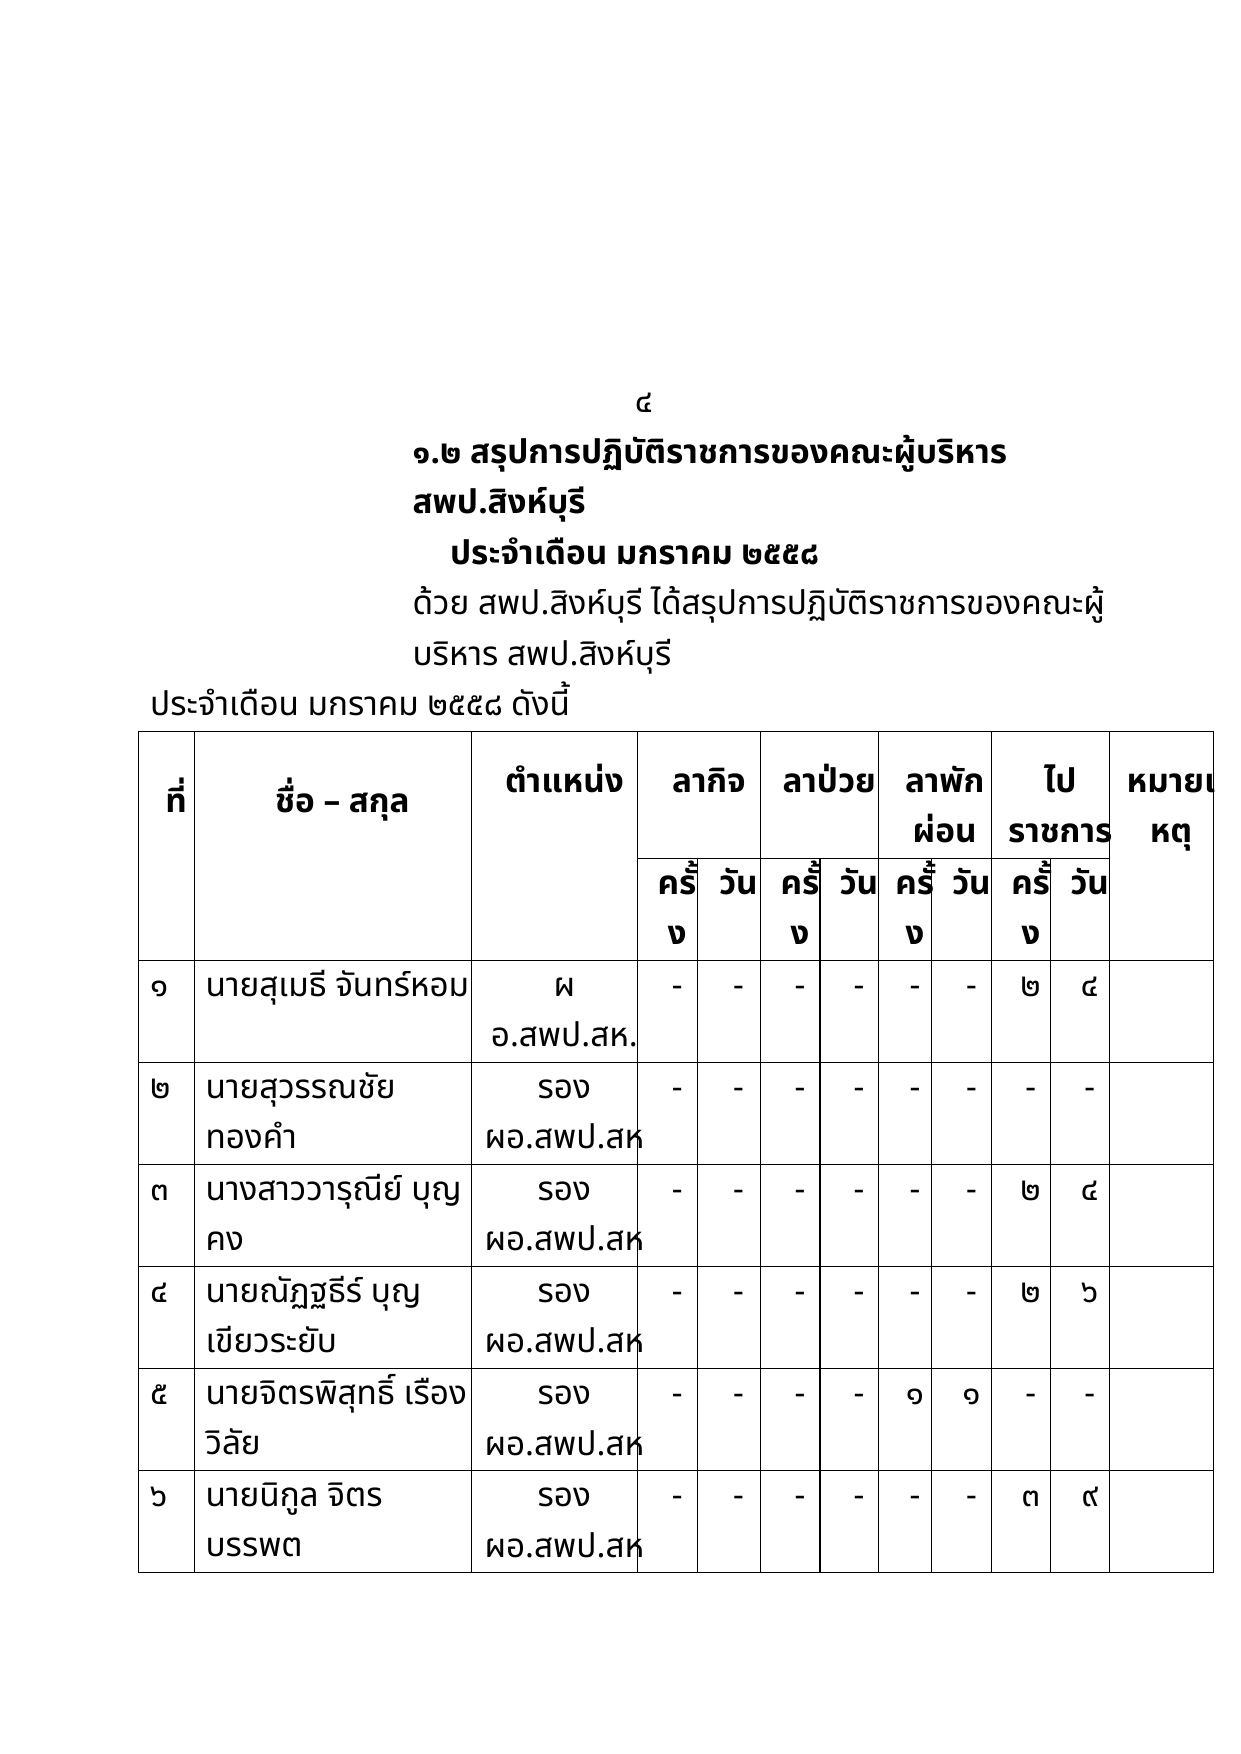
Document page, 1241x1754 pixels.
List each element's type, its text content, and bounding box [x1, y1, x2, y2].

table_cell ๒ [992, 1165, 1050, 1266]
list ประจำเดือน มกราคม ๒๕๕๘ [412, 529, 1156, 579]
table_cell - [932, 1471, 991, 1572]
table_cell - [698, 1165, 760, 1266]
table_cell รอง ผอ.สพป.สห [472, 1471, 637, 1572]
table_cell นางสาววารุณีย์ บุญคง [195, 1165, 471, 1266]
table_cell ครั้ง [638, 859, 697, 959]
table_cell - [638, 961, 697, 1062]
table_cell - [821, 1165, 878, 1266]
table_header ลากิจ [638, 732, 760, 858]
table_cell - [932, 1267, 991, 1368]
table_cell รอง ผอ.สพป.สห [472, 1369, 637, 1470]
table_cell - [879, 1471, 931, 1572]
table_header ลาพักผ่อน [879, 732, 991, 858]
table_cell - [1051, 1063, 1109, 1164]
table_header ตำแหน่ง [472, 732, 637, 959]
table_header ไปราชการ [992, 732, 1109, 858]
table_cell - [761, 1267, 819, 1368]
table_cell ผอ.สพป.สห. [472, 961, 637, 1062]
table_cell - [992, 1369, 1050, 1470]
list ด้วย สพป.สิงห์บุรี ได้สรุปการปฏิบัติราชการของคณะผู้บริหาร สพป.สิงห์บุรี [412, 579, 1156, 680]
table_cell - [1051, 1369, 1109, 1470]
table_cell - [879, 961, 931, 1062]
table_cell - [638, 1165, 697, 1266]
table_cell รอง ผอ.สพป.สห [472, 1063, 637, 1164]
table_cell ครั้ง [761, 859, 819, 959]
table_cell ๒ [992, 1267, 1050, 1368]
table_cell - [638, 1369, 697, 1470]
table_cell - [761, 1063, 819, 1164]
table_cell [1110, 1471, 1213, 1572]
table_cell - [821, 961, 878, 1062]
table_cell - [879, 1267, 931, 1368]
list ๑.๒ สรุปการปฏิบัติราชการของคณะผู้บริหาร สพป.สิงห์บุรี [412, 427, 1156, 529]
table_cell วัน [1051, 859, 1109, 959]
table_cell [1110, 1369, 1213, 1470]
table_cell ครั้ง [992, 859, 1050, 959]
table_cell - [821, 1471, 878, 1572]
table_header หมายเหตุ [1110, 732, 1213, 959]
table_cell - [698, 1063, 760, 1164]
table_cell - [821, 1063, 878, 1164]
table_cell วัน [821, 859, 878, 959]
table_cell - [761, 1471, 819, 1572]
table_cell - [821, 1267, 878, 1368]
table_cell นายนิกูล จิตรบรรพต [195, 1471, 471, 1572]
table_cell - [879, 1063, 931, 1164]
table_cell - [932, 961, 991, 1062]
table_cell ๕ [139, 1369, 194, 1470]
table_cell ๑ [932, 1369, 991, 1470]
table_cell - [761, 961, 819, 1062]
table_cell - [698, 1267, 760, 1368]
table_cell ๖ [1051, 1267, 1109, 1368]
table_cell - [638, 1267, 697, 1368]
table_cell ๒ [139, 1063, 194, 1164]
table_cell นายจิตรพิสุทธิ์ เรืองวิลัย [195, 1369, 471, 1470]
table_cell - [698, 961, 760, 1062]
table_cell [1110, 1267, 1213, 1368]
table_cell ครั้ง [879, 859, 931, 959]
table_cell รอง ผอ.สพป.สห [472, 1165, 637, 1266]
table_cell ๔ [139, 1267, 194, 1368]
table_cell ๒ [992, 961, 1050, 1062]
table_cell - [698, 1369, 760, 1470]
table_cell - [761, 1369, 819, 1470]
table_cell [1110, 961, 1213, 1062]
table_cell นายสุวรรณชัย ทองคำ [195, 1063, 471, 1164]
table_cell นายสุเมธี จันทร์หอม [195, 961, 471, 1062]
table_cell - [932, 1063, 991, 1164]
table_cell วัน [698, 859, 760, 959]
table_cell - [879, 1165, 931, 1266]
table_cell ๔ [1051, 961, 1109, 1062]
table_cell [1110, 1165, 1213, 1266]
table_cell - [638, 1471, 697, 1572]
text ๔ [150, 377, 1137, 427]
table_cell - [992, 1063, 1050, 1164]
table_cell ๓ [139, 1165, 194, 1266]
table_cell ๙ [1051, 1471, 1109, 1572]
table_cell ๑ [139, 961, 194, 1062]
table_header ชื่อ – สกุล [195, 732, 471, 959]
table_cell [1110, 1063, 1213, 1164]
table_cell - [932, 1165, 991, 1266]
table_cell วัน [932, 859, 991, 959]
table_cell - [698, 1471, 760, 1572]
table_header ที่ [139, 732, 194, 959]
table_cell - [821, 1369, 878, 1470]
table_cell ๓ [992, 1471, 1050, 1572]
table_header ลาป่วย [761, 732, 878, 858]
text ประจำเดือน มกราคม ๒๕๕๘ ดังนี้ [150, 680, 1156, 731]
table_cell ๔ [1051, 1165, 1109, 1266]
table_cell ๑ [879, 1369, 931, 1470]
table_cell ๖ [139, 1471, 194, 1572]
table_cell นายณัฏฐธีร์ บุญเขียวระยับ [195, 1267, 471, 1368]
table_cell - [638, 1063, 697, 1164]
table_cell รอง ผอ.สพป.สห [472, 1267, 637, 1368]
table_cell - [761, 1165, 819, 1266]
